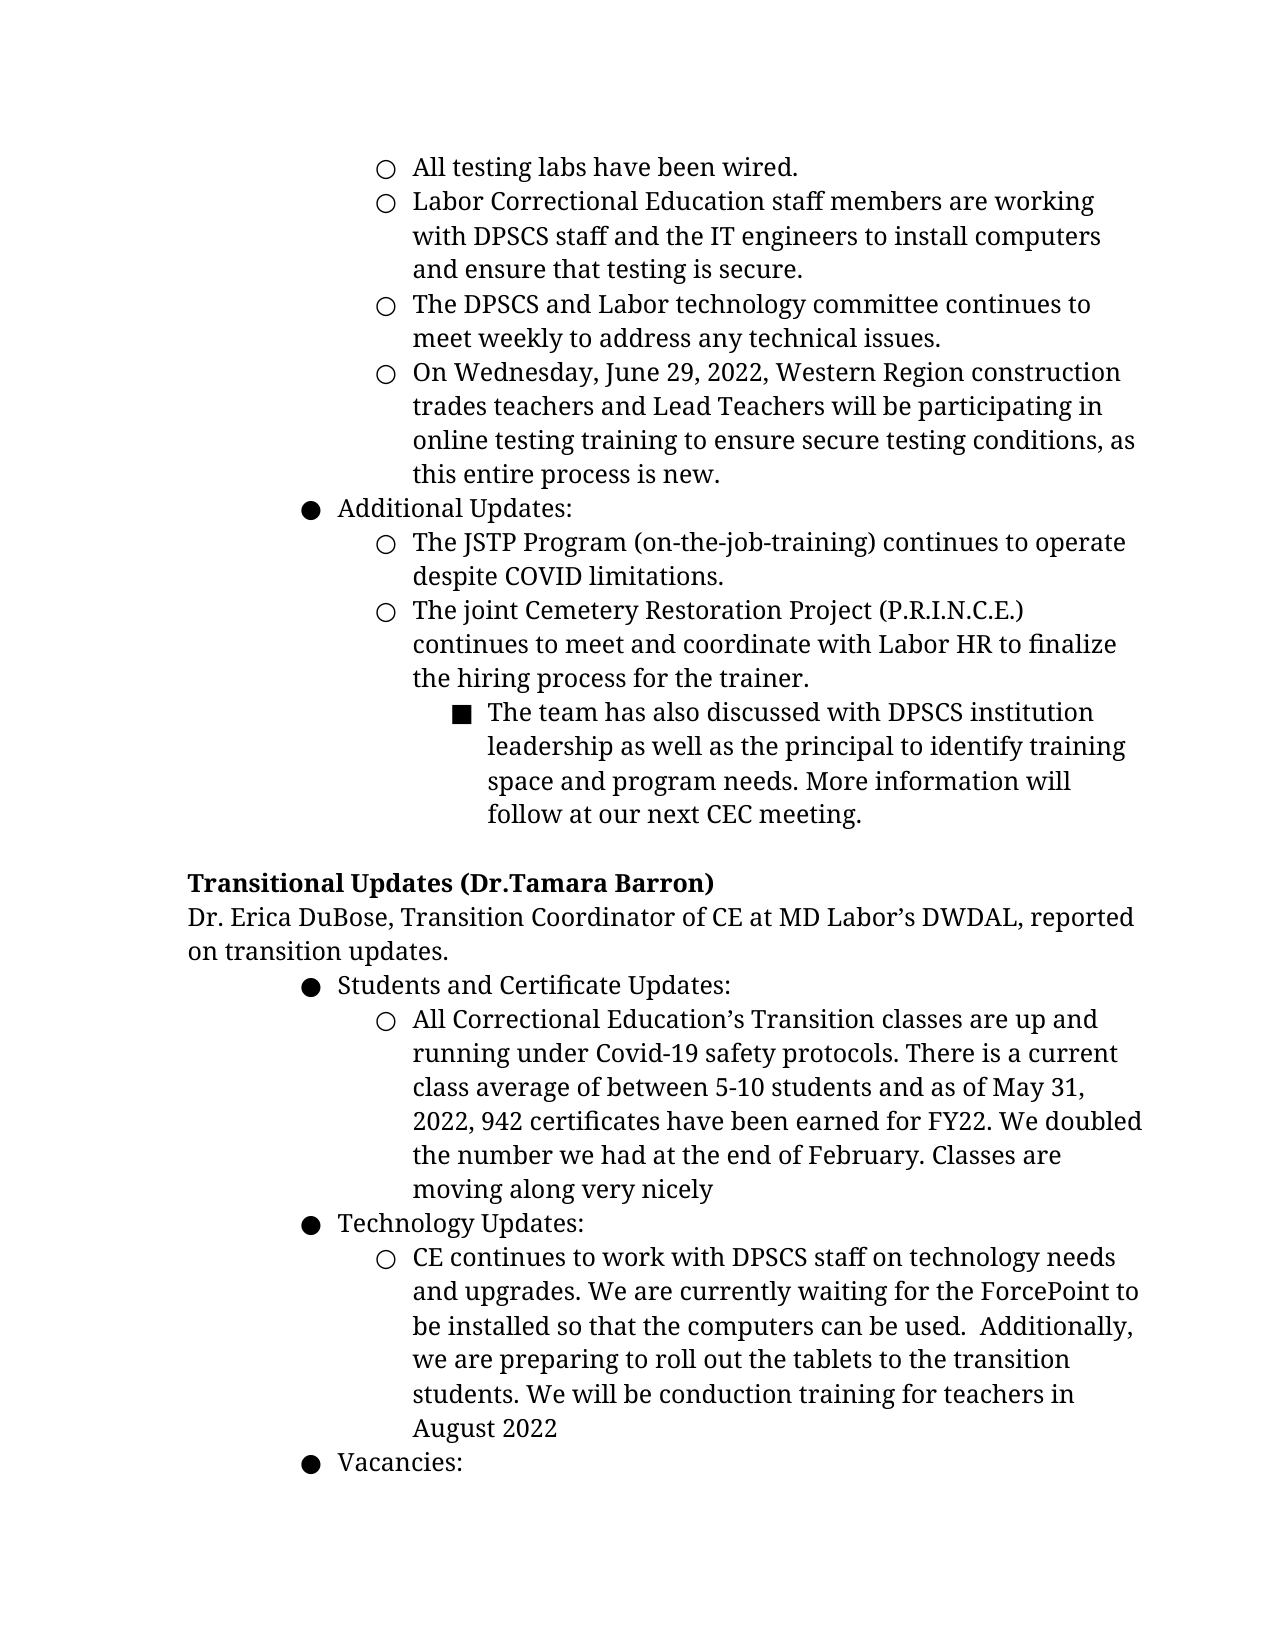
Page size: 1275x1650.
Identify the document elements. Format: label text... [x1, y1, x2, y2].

list Technology Updates: [300, 1206, 1144, 1240]
text Transitional Updates (Dr.Tamara Barron) [187, 865, 1144, 899]
list The JSTP Program (on-the-job-training) continues to operate despite COVID limitations. [375, 525, 1144, 593]
list The DPSCS and Labor technology committee continues to meet weekly to address any technical issues. [375, 286, 1144, 354]
list The team has also discussed with DPSCS institution leadership as well as the principal to identify training space and program needs. More information will follow at our next CEC meeting. [450, 695, 1144, 831]
text Dr. Erica DuBose, Transition Coordinator of CE at MD Labor’s DWDAL, reported on transition updates. [187, 899, 1144, 967]
list CE continues to work with DPSCS staff on technology needs and upgrades. We are currently waiting for the ForcePoint to be installed so that the computers can be used. Additionally, we are preparing to roll out the tablets to the transition students. We will be conduction training for teachers in August 2022 [375, 1240, 1144, 1444]
list Vacancies: [300, 1444, 1144, 1478]
list All Correctional Education’s Transition classes are up and running under Covid-19 safety protocols. There is a current class average of between 5-10 students and as of May 31, 2022, 942 certificates have been earned for FY22. We doubled the number we had at the end of February. Classes are moving along very nicely [375, 1002, 1144, 1206]
list Labor Correctional Education staff members are working with DPSCS staff and the IT engineers to install computers and ensure that testing is secure. [375, 184, 1144, 286]
list Additional Updates: [300, 491, 1144, 525]
list On Wednesday, June 29, 2022, Western Region construction trades teachers and Lead Teachers will be participating in online testing training to ensure secure testing conditions, as this entire process is new. [375, 354, 1144, 491]
list Students and Certificate Updates: [300, 967, 1144, 1002]
list The joint Cemetery Restoration Project (P.R.I.N.C.E.) continues to meet and coordinate with Labor HR to finalize the hiring process for the trainer. [375, 593, 1144, 695]
list All testing labs have been wired. [375, 150, 1144, 184]
